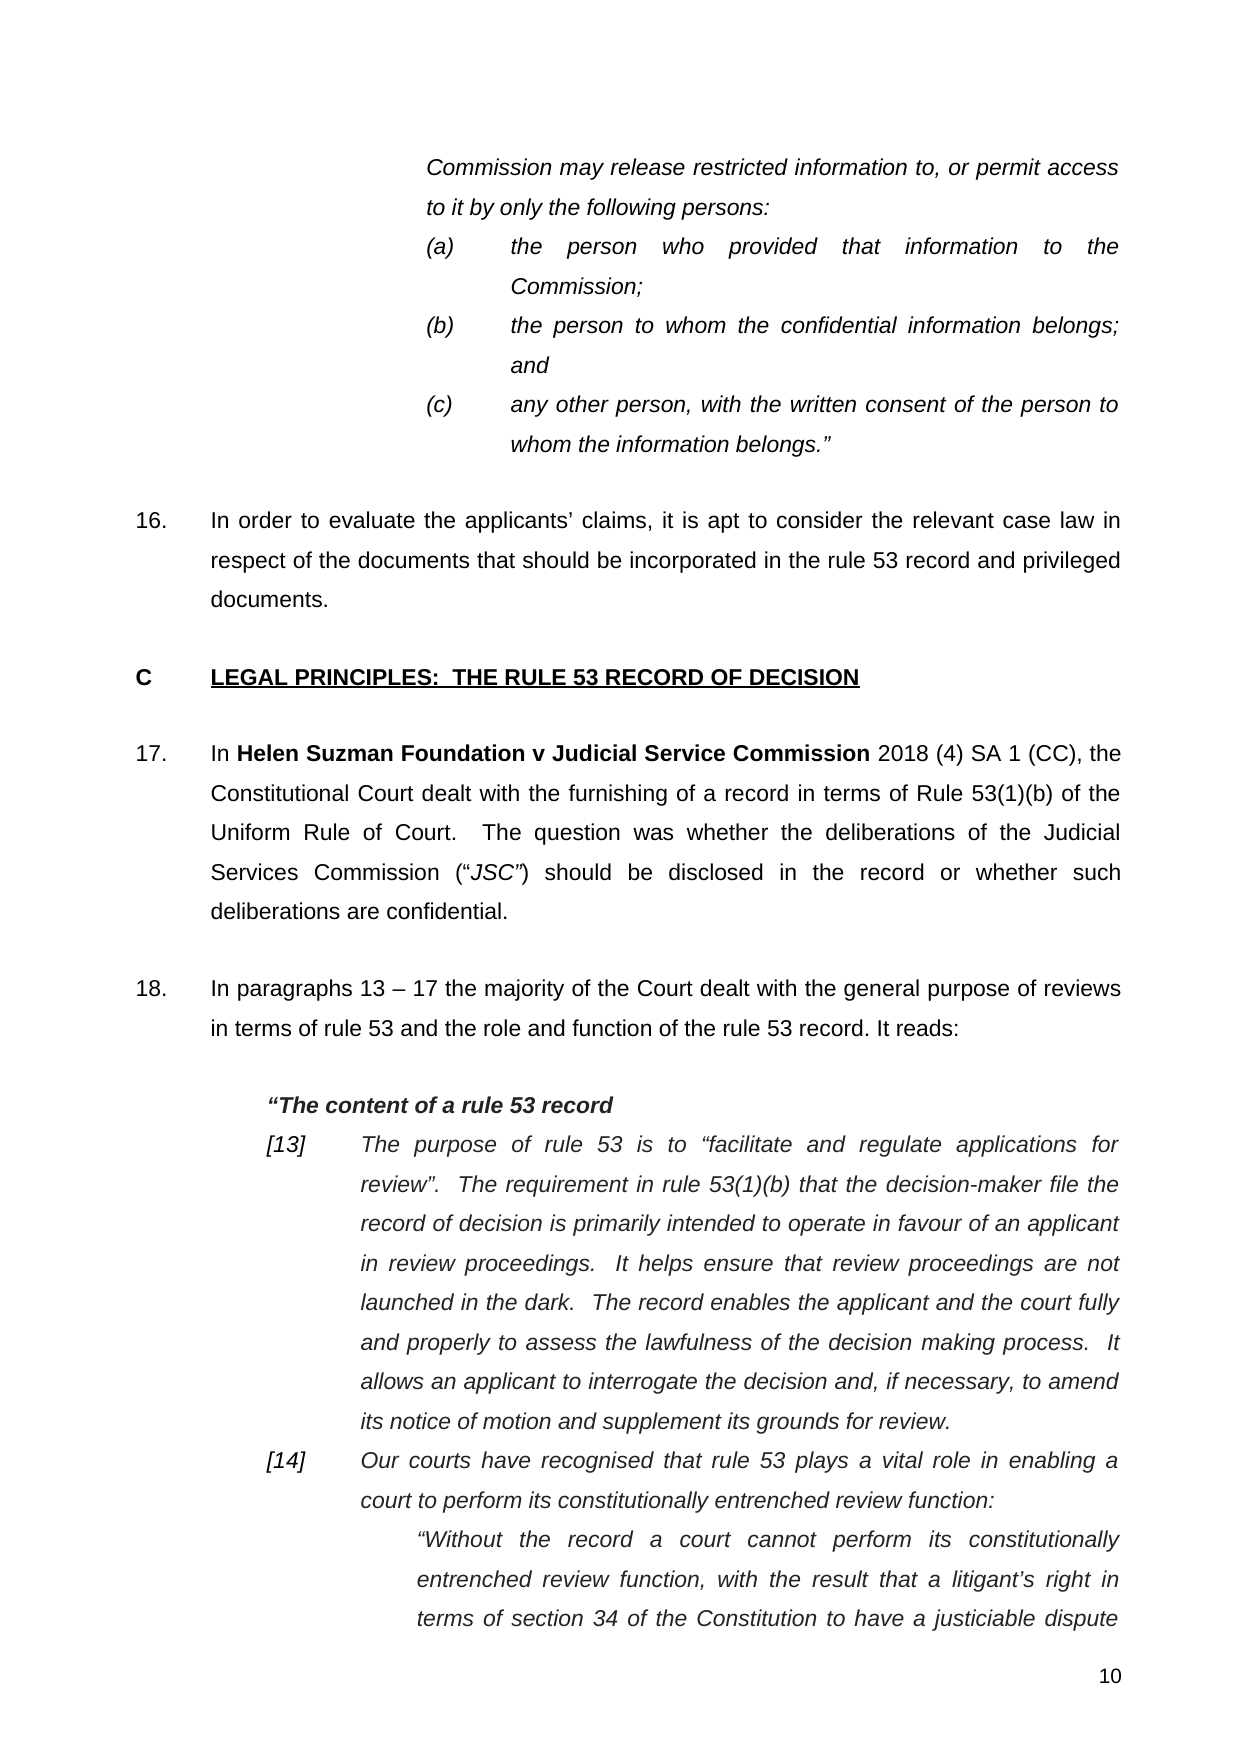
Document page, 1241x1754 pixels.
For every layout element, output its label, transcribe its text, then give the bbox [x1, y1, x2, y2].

text C LEGAL PRINCIPLES: THE RULE 53 RECORD OF DECISION [135, 663, 1122, 690]
text [14] Our courts have recognised that rule 53 plays a vital role in enabling a court to perform its constitutionally entrenched review function: [267, 1447, 1122, 1513]
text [323, 1526, 1122, 1631]
text [13] The purpose of rule 53 is to “facilitate and regulate applications for review”. The requirement in rule 53(1)(b) that the decision-maker file the record of decision is primarily intended to operate in favour of an applicant in review proceedings. It helps ensure that review proceedings are not launched in the dark. The record enables the applicant and the court fully and properly to assess the lawfulness of the decision making process. It allows an applicant to interrogate the decision and, if necessary, to amend its notice of motion and supplement its grounds for review. [267, 1131, 1122, 1434]
text “The content of a rule 53 record [267, 1092, 1122, 1118]
text 18. In paragraphs 13 – 17 the majority of the Court dealt with the general purpose of reviews in terms of rule 53 and the role and function of the rule 53 record. It reads: [135, 975, 1122, 1041]
text (a) the person who provided that information to the Commission; [426, 233, 1122, 299]
text 17. In Helen Suzman Foundation v Judicial Service Commission 2018 (4) SA 1 (CC), the Constitutional Court dealt with the furnishing of a record in terms of Rule 53(1)(b) of the Uniform Rule of Court. The question was whether the deliberations of the Judicial Services Commission (“JSC”) should be disclosed in the record or whether such deliberations are confidential. [135, 740, 1122, 925]
text (b) the person to whom the confidential information belongs; and [426, 312, 1122, 378]
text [342, 154, 1122, 220]
text 16. In order to evaluate the applicants’ claims, it is apt to consider the relevant case law in respect of the documents that should be incorporated in the rule 53 record and privileged documents. [135, 507, 1122, 613]
text (c) any other person, with the written consent of the person to whom the information belongs.” [426, 391, 1122, 457]
